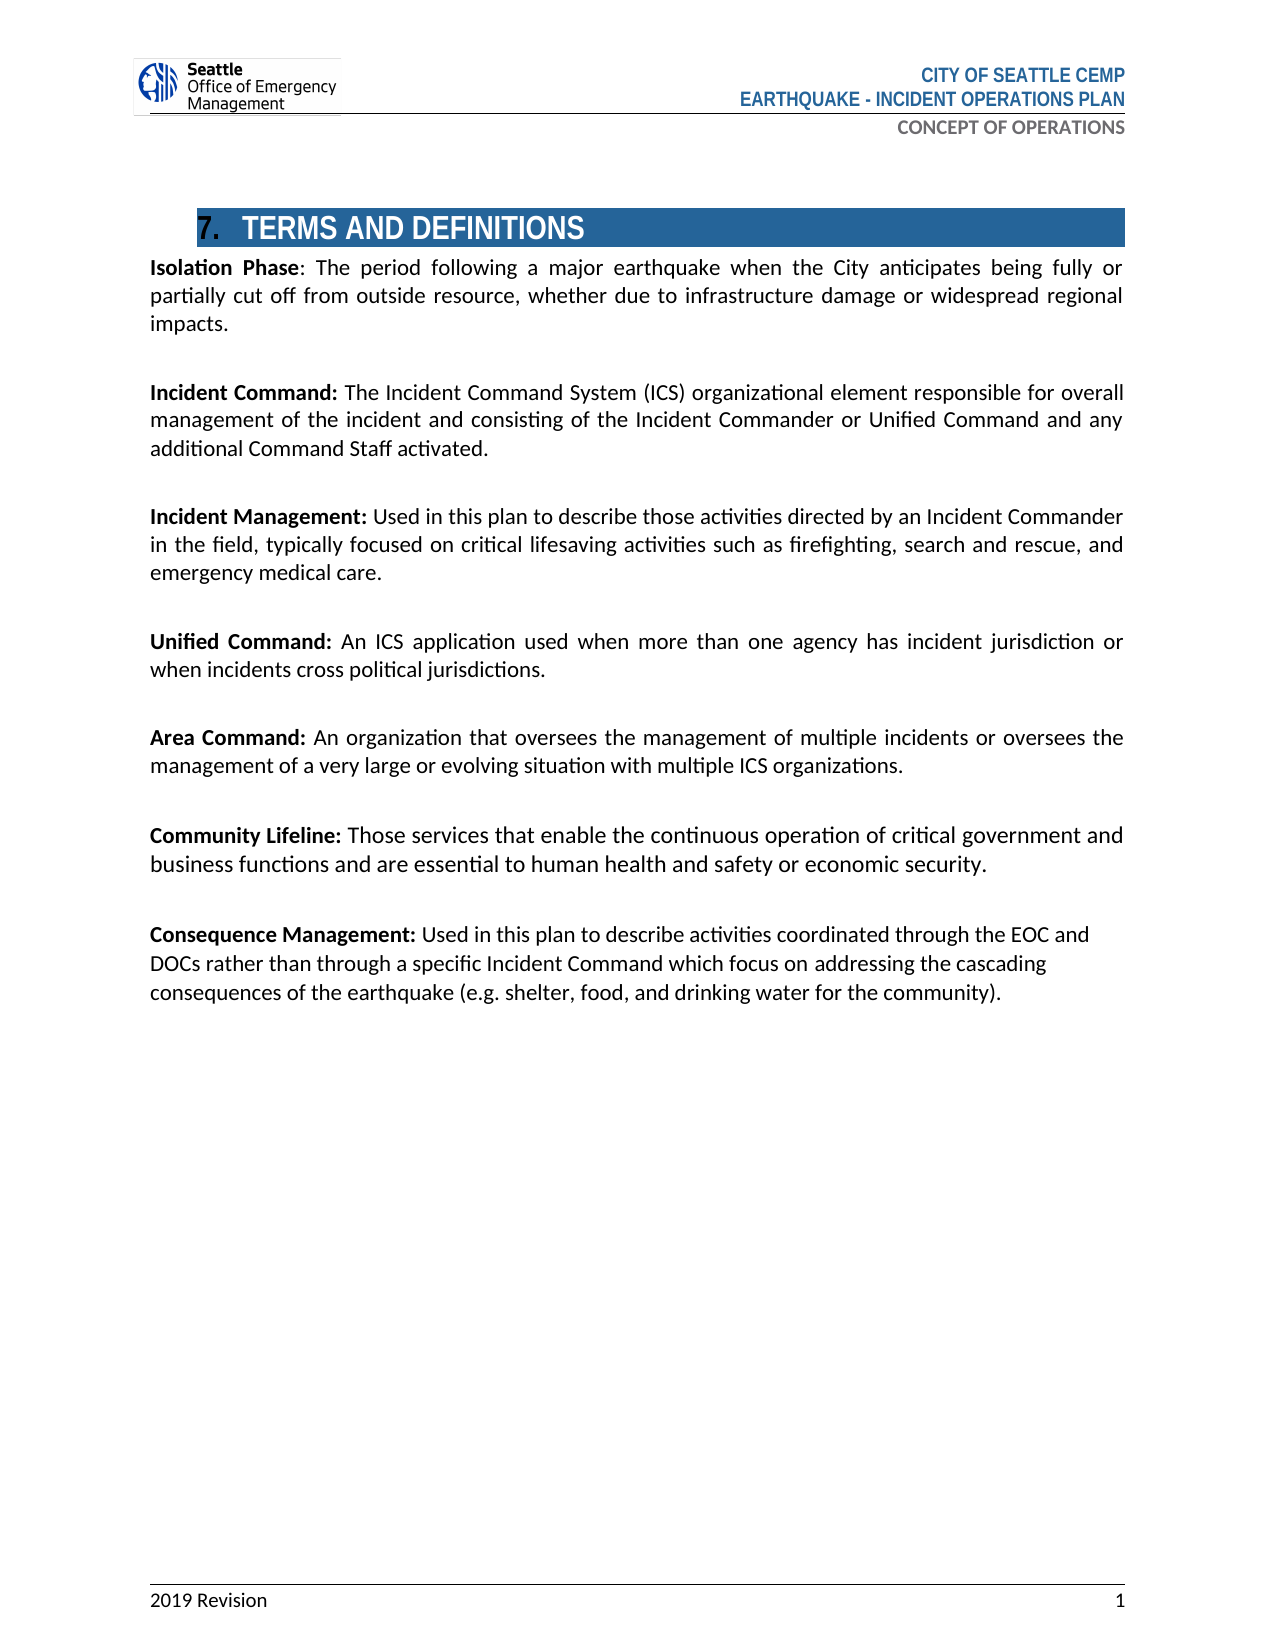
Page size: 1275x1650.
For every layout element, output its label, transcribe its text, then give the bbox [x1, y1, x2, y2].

text Community Lifeline: Those services that enable the continuous operation of critical government and business functions and are essential to human health and safety or economic security. [150, 820, 1125, 878]
picture [133, 51, 342, 122]
text Consequence Management: Used in this plan to describe activities coordinated through the EOC and DOCs rather than through a specific Incident Command which focus on addressing the cascading consequences of the earthquake (e.g. shelter, food, and drinking water for the community). [150, 919, 1125, 1006]
subtitle TERMS AND DEFINITIONS [197, 208, 1125, 247]
text Area Command: An organization that oversees the management of multiple incidents or oversees the management of a very large or evolving situation with multiple ICS organizations. [150, 723, 1125, 779]
text Incident Management: Used in this plan to describe those activities directed by an Incident Commander in the field, typically focused on critical lifesaving activities such as firefighting, search and rescue, and emergency medical care. [150, 502, 1125, 586]
text Incident Command: The Incident Command System (ICS) organizational element responsible for overall management of the incident and consisting of the Incident Commander or Unified Command and any additional Command Staff activated. [150, 378, 1125, 462]
text Isolation Phase: The period following a major earthquake when the City anticipates being fully or partially cut off from outside resource, whether due to infrastructure damage or widespread regional impacts. [150, 253, 1125, 337]
text Unified Command: An ICS application used when more than one agency has incident jurisdiction or when incidents cross political jurisdictions. [150, 627, 1125, 683]
